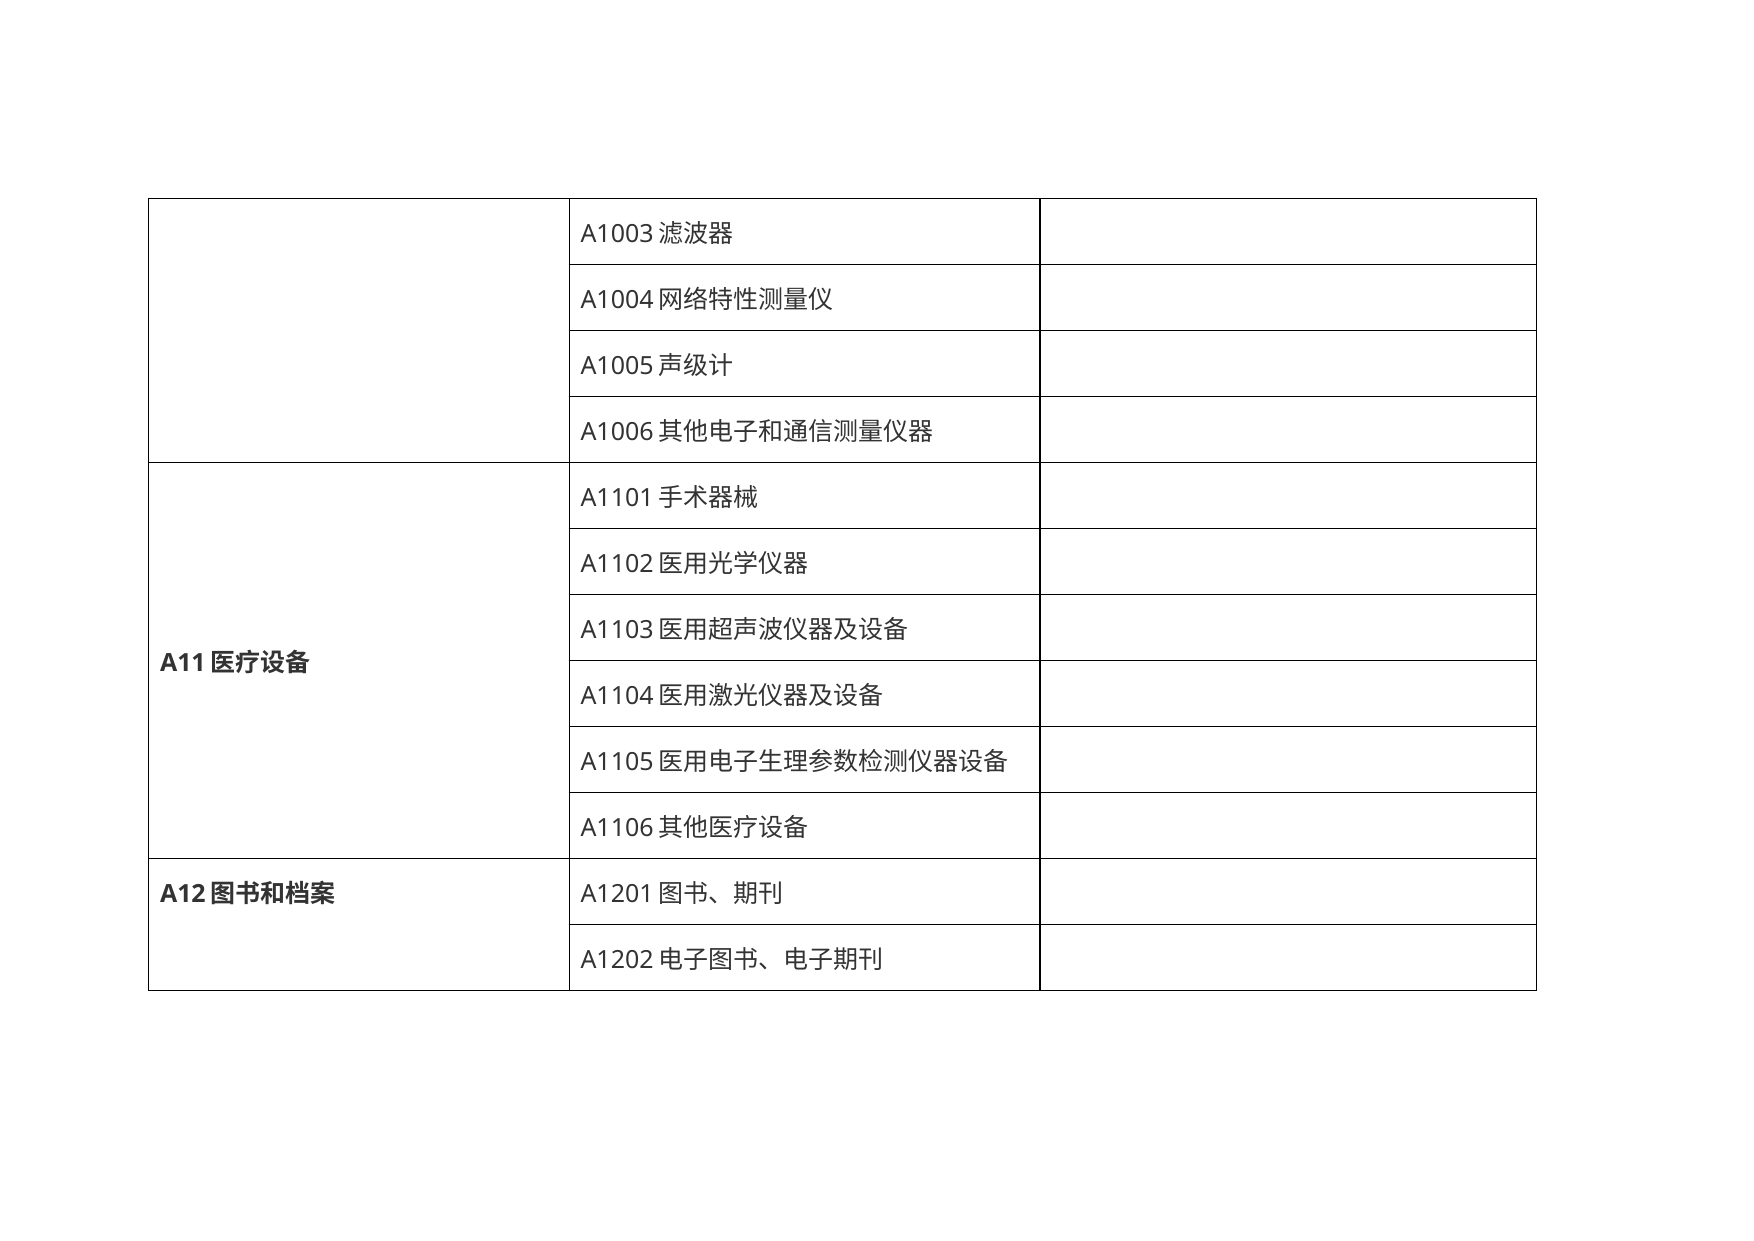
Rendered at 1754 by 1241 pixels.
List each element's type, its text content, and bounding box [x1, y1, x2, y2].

table_cell [1041, 793, 1536, 858]
table_cell A1005声级计 [570, 331, 1039, 396]
table_cell A1104医用激光仪器及设备 [570, 661, 1039, 726]
table_cell A1102医用光学仪器 [570, 529, 1039, 594]
table_cell [1041, 859, 1536, 924]
table_cell [1041, 199, 1536, 264]
table_cell A1201图书、期刊 [570, 859, 1039, 924]
table_cell [1041, 529, 1536, 594]
table_cell [1041, 463, 1536, 528]
table_cell A1202电子图书、电子期刊 [570, 925, 1039, 990]
table_cell A1105医用电子生理参数检测仪器设备 [570, 727, 1039, 792]
table_cell A1101手术器械 [570, 463, 1039, 528]
table_cell [1041, 595, 1536, 660]
table_cell A1103医用超声波仪器及设备 [570, 595, 1039, 660]
table_cell [1041, 331, 1536, 396]
table_cell [1041, 925, 1536, 990]
table_cell A12图书和档案 [149, 859, 569, 990]
table_cell [1041, 397, 1536, 462]
table_cell A1004网络特性测量仪 [570, 265, 1039, 330]
table_cell A11医疗设备 [149, 463, 569, 858]
table_cell A1106其他医疗设备 [570, 793, 1039, 858]
table_cell [1041, 265, 1536, 330]
table_cell [1041, 661, 1536, 726]
table_cell A1006其他电子和通信测量仪器 [570, 397, 1039, 462]
table_cell A1003滤波器 [570, 199, 1039, 264]
table_cell [1041, 727, 1536, 792]
